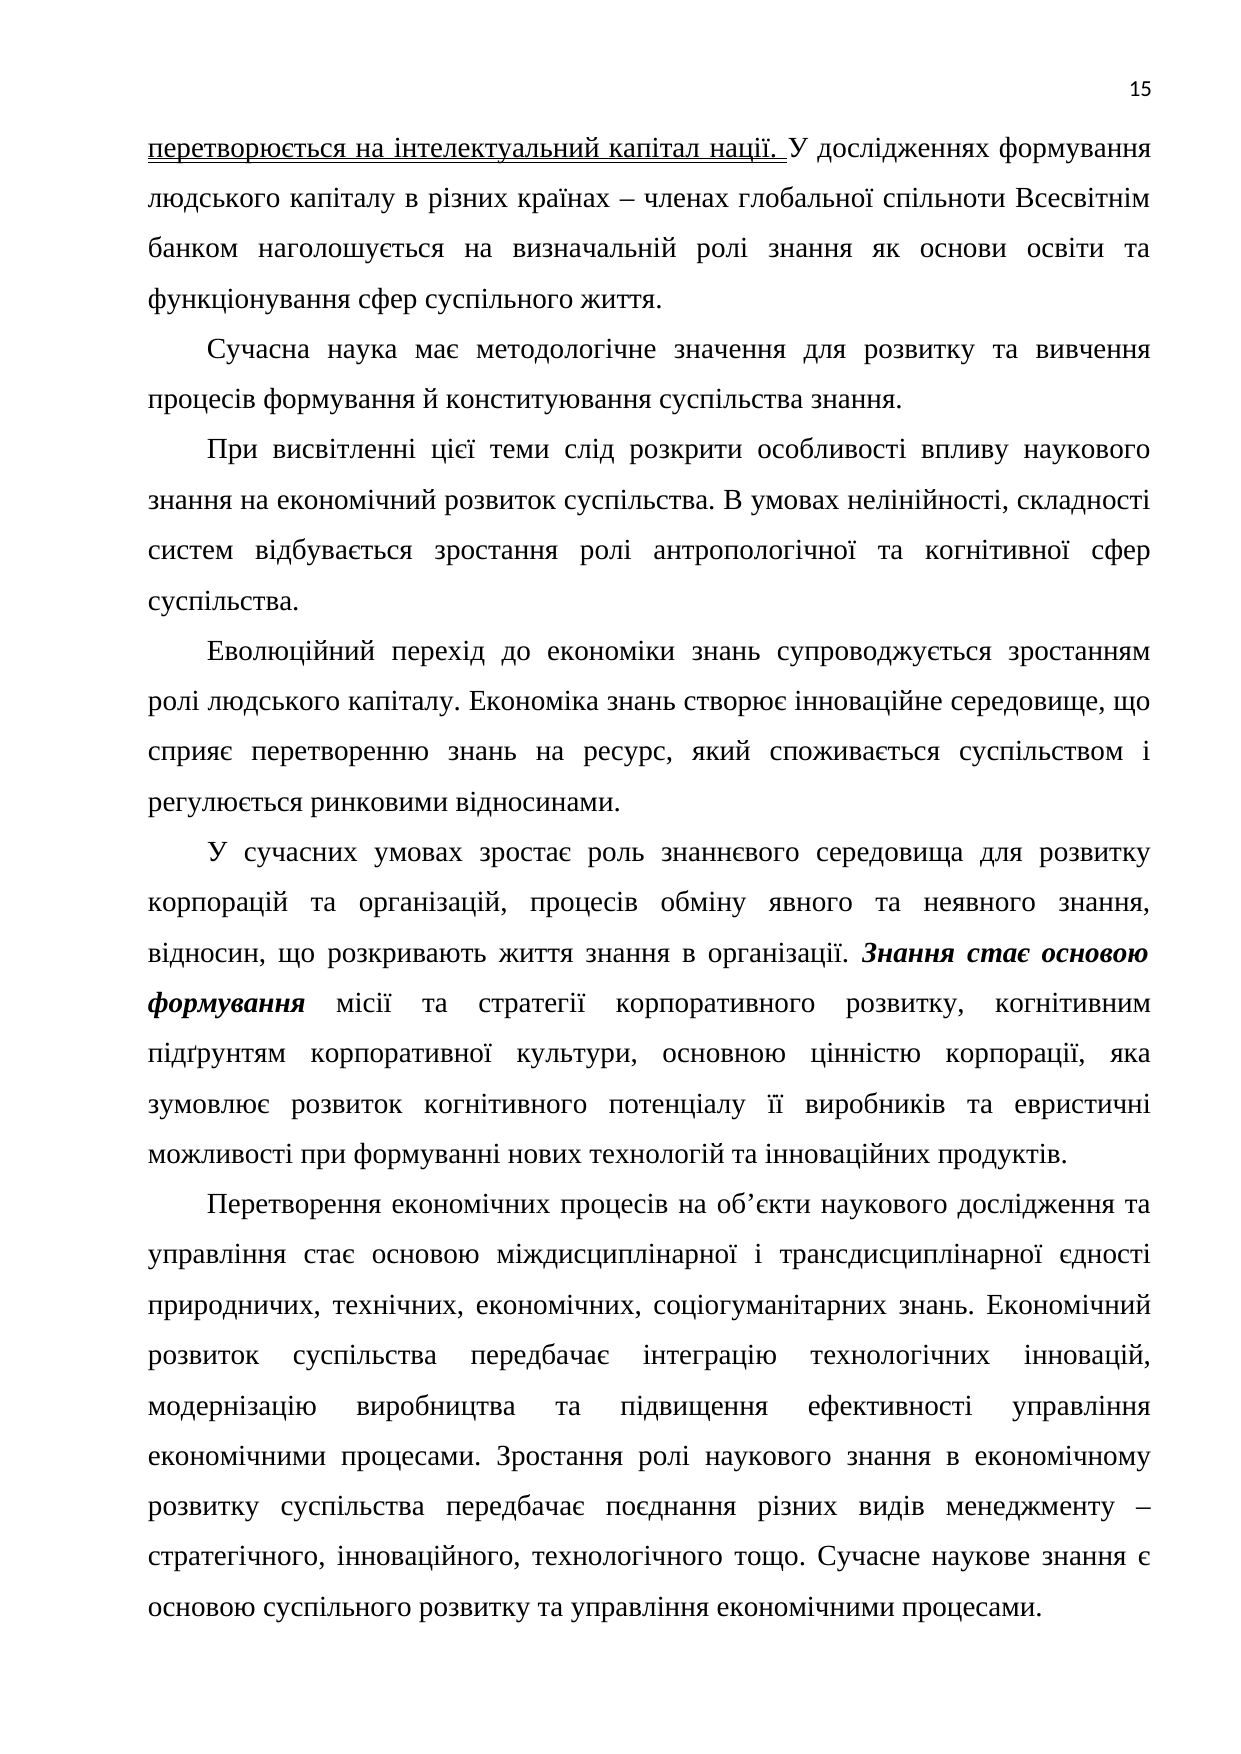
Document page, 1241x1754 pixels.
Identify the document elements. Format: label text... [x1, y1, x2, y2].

text При висвітленні цієї теми слід розкрити особливості впливу наукового знання на економічний розвиток суспільства. В умовах нелінійності, складності систем відбувається зростання ролі антропологічної та когнітивної сфер суспільства. [148, 432, 1152, 616]
text У сучасних умовах зростає роль знаннєвого середовища для розвитку корпорацій та організацій, процесів обміну явного та неявного знання, відносин, що розкривають життя знання в організації. Знання стає основою формування місії та стратегії корпоративного розвитку, когнітивним підґрунтям корпоративної культури, основною цінністю корпорації, яка зумовлює розвиток когнітивного потенціалу її виробників та евристичні можливості при формуванні нових технологій та інноваційних продуктів. [148, 834, 1152, 1169]
text Перетворення економічних процесів на об’єкти наукового дослідження та управління стає основою міждисциплінарної і трансдисциплінарної єдності природничих, технічних, економічних, соціогуманітарних знань. Економічний розвиток суспільства передбачає інтеграцію технологічних інновацій, модернізацію виробництва та підвищення ефективності управління економічними процесами. Зростання ролі наукового знання в економічному розвитку суспільства передбачає поєднання різних видів менеджменту – стратегічного, інноваційного, технологічного тощо. Сучасне наукове знання є основою суспільного розвитку та управління економічними процесами. [148, 1186, 1152, 1622]
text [148, 130, 1152, 314]
text Сучасна наука має методологічне значення для розвитку та вивчення процесів формування й конституювання суспільства знання. [148, 331, 1152, 415]
text Еволюційний перехід до економіки знань супроводжується зростанням ролі людського капіталу. Економіка знань створює інноваційне середовище, що сприяє перетворенню знань на ресурс, який споживається суспільством і регулюється ринковими відносинами. [148, 633, 1152, 817]
